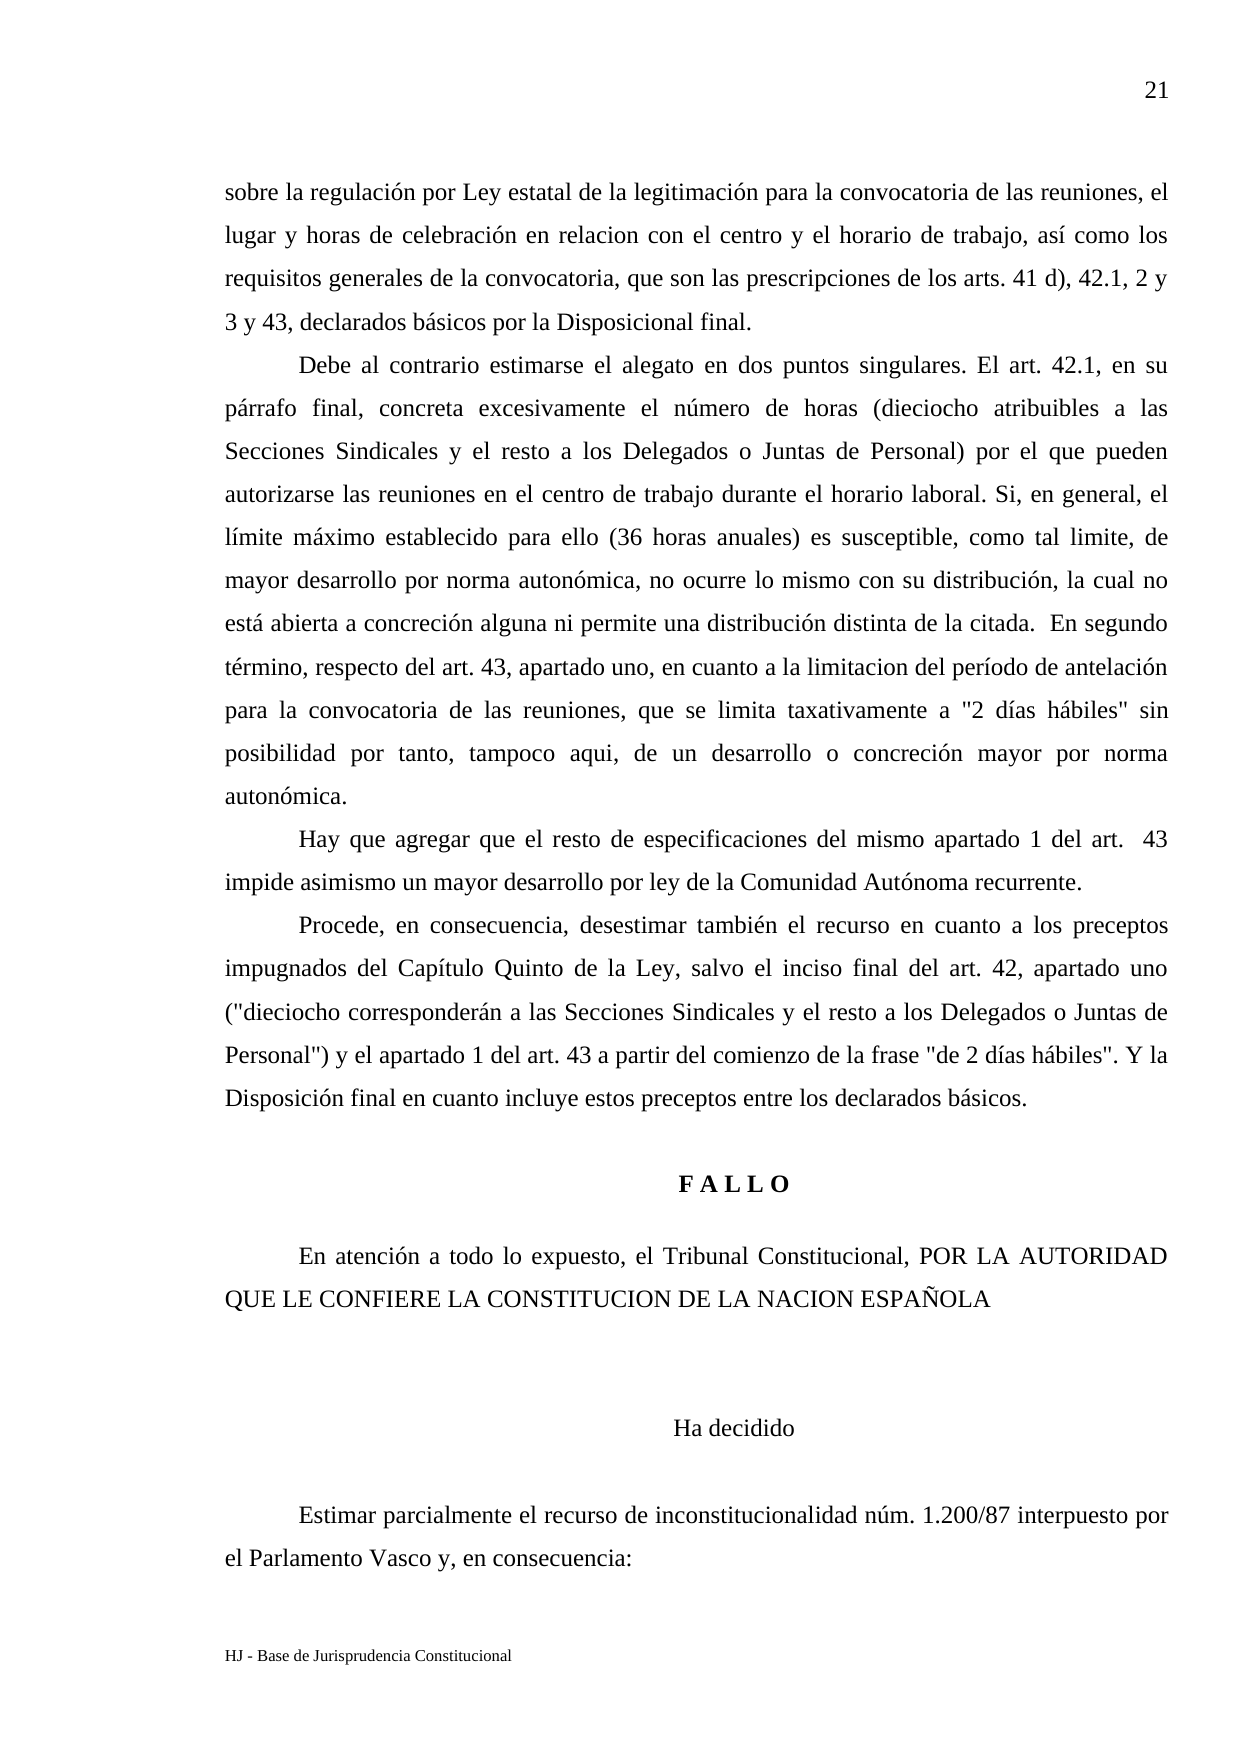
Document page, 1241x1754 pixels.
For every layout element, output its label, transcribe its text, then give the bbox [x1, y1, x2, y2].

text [224, 177, 1169, 335]
text Procede, en consecuencia, desestimar también el recurso en cuanto a los preceptos impugnados del Capítulo Quinto de la Ley, salvo el inciso final del art. 42, apartado uno ("dieciocho corresponderán a las Secciones Sindicales y el resto a los Delegados o Juntas de Personal") y el apartado 1 del art. 43 a partir del comienzo de la frase "de 2 días hábiles". Y la Disposición final en cuanto incluye estos preceptos entre los declarados básicos. [224, 910, 1169, 1112]
subtitle F A L L O [224, 1169, 1169, 1198]
text En atención a todo lo expuesto, el Tribunal Constitucional, POR LA AUTORIDAD QUE LE CONFIERE LA CONSTITUCION DE LA NACION ESPAÑOLA [224, 1241, 1169, 1313]
text Ha decidido [224, 1413, 1169, 1442]
text Estimar parcialmente el recurso de inconstitucionalidad núm. 1.200/87 interpuesto por el Parlamento Vasco y, en consecuencia: [224, 1500, 1169, 1572]
text Debe al contrario estimarse el alegato en dos puntos singulares. El art. 42.1, en su párrafo final, concreta excesivamente el número de horas (dieciocho atribuibles a las Secciones Sindicales y el resto a los Delegados o Juntas de Personal) por el que pueden autorizarse las reuniones en el centro de trabajo durante el horario laboral. Si, en general, el límite máximo establecido para ello (36 horas anuales) es susceptible, como tal limite, de mayor desarrollo por norma autonómica, no ocurre lo mismo con su distribución, la cual no está abierta a concreción alguna ni permite una distribución distinta de la citada. En segundo término, respecto del art. 43, apartado uno, en cuanto a la limitacion del período de antelación para la convocatoria de las reuniones, que se limita taxativamente a "2 días hábiles" sin posibilidad por tanto, tampoco aqui, de un desarrollo o concreción mayor por norma autonómica. [224, 350, 1169, 810]
text Hay que agregar que el resto de especificaciones del mismo apartado 1 del art. 43 impide asimismo un mayor desarrollo por ley de la Comunidad Autónoma recurrente. [224, 824, 1169, 896]
